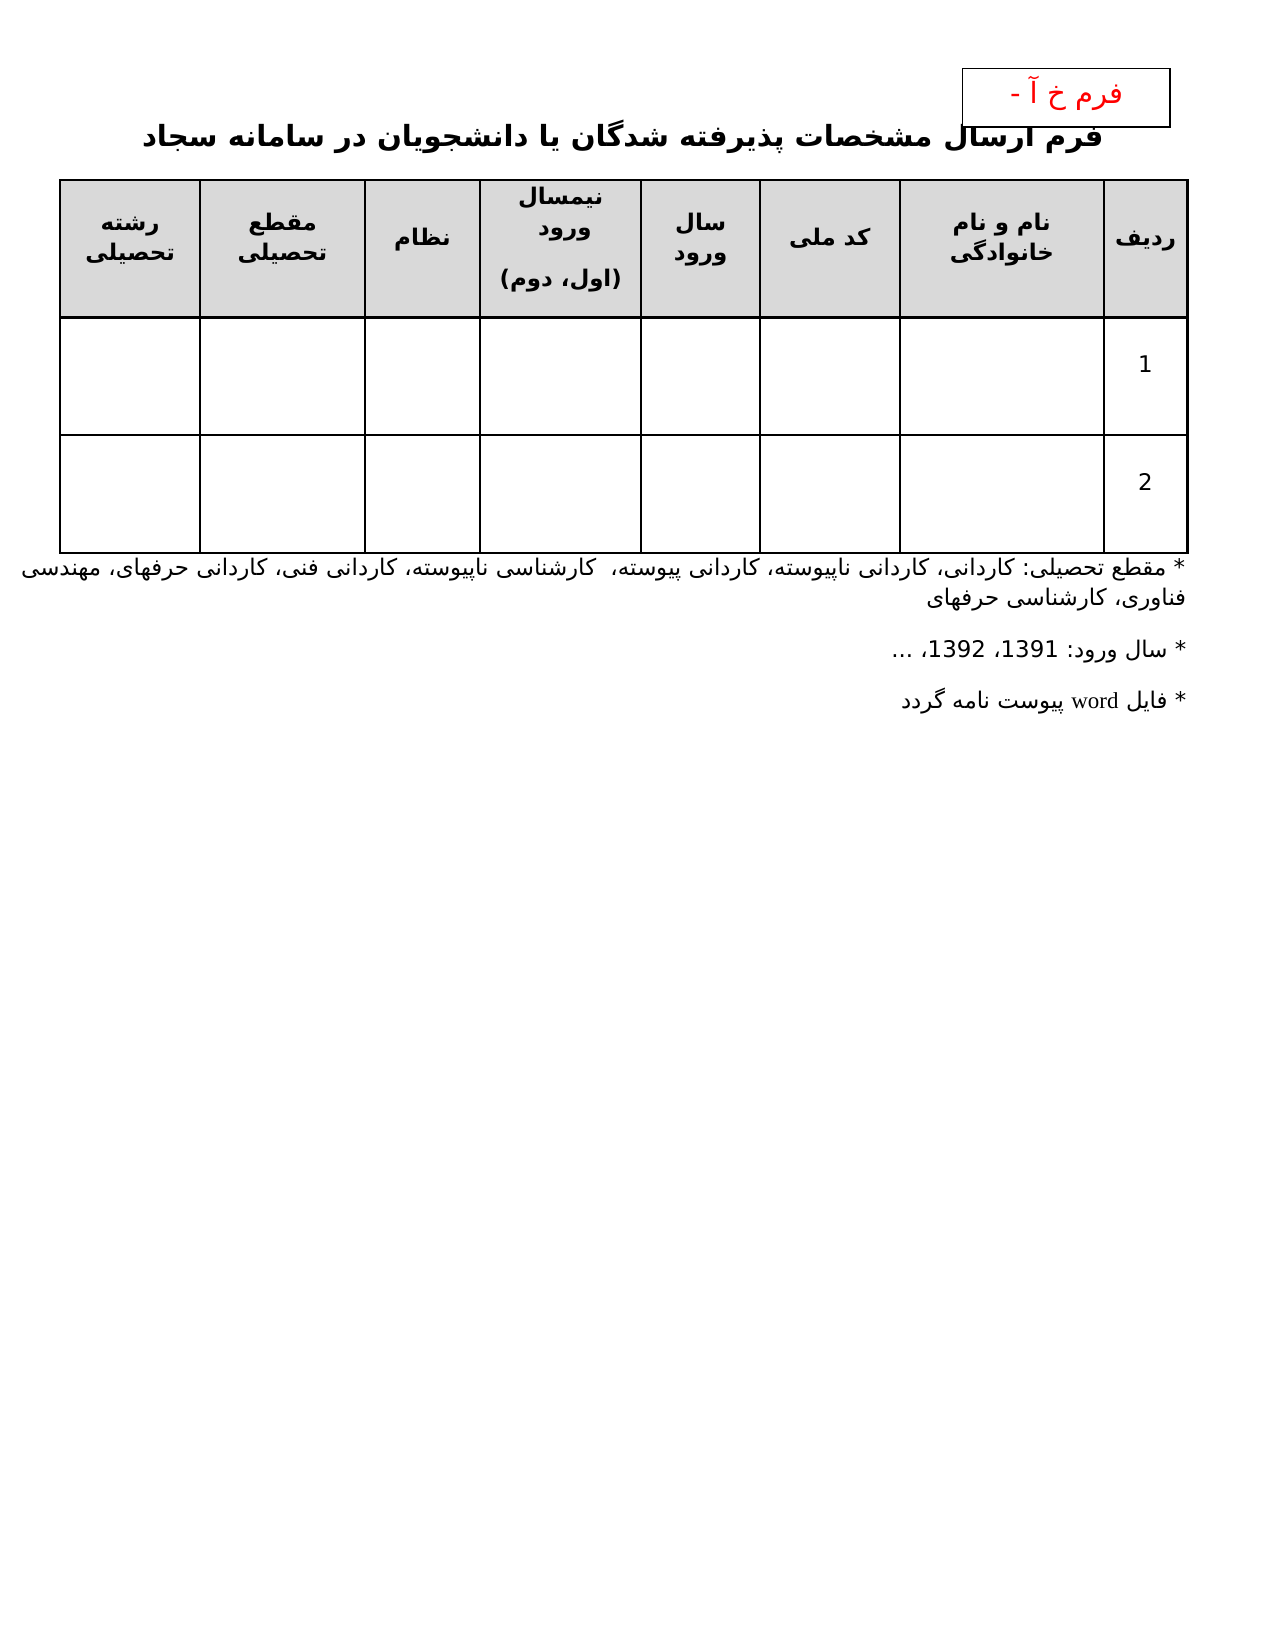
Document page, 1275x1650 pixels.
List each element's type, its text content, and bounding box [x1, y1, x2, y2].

table_cell [642, 436, 759, 552]
table_cell [366, 319, 479, 434]
table_cell [761, 436, 899, 552]
table_header رشته تحصیلی [61, 181, 199, 316]
text فرم ارسال مشخصات پذیرفته شدگان یا دانشجویان در سامانه سجاد [59, 119, 1186, 153]
table_cell [61, 436, 199, 552]
table_cell [901, 319, 1103, 434]
table_header سال ورود [642, 181, 759, 316]
table_cell [481, 436, 640, 552]
table_cell 2 [1105, 436, 1186, 552]
text * مقطع تحصیلی: کاردانی، کاردانی ناپیوسته، کاردانی پیوسته، کارشناسی ناپیوسته، کاردانی فنی، کاردانی حرفهای، مهندسی فناوری، کارشناسی حرفهای [0, 554, 1186, 611]
table_cell [366, 436, 479, 552]
table_cell [201, 319, 364, 434]
table_header نظام [366, 181, 479, 316]
table_header نیمسال ورود (اول، دوم) [481, 181, 640, 316]
table_cell [642, 319, 759, 434]
text * سال ورود: 1391، 1392، ... [0, 636, 1186, 663]
table_cell [901, 436, 1103, 552]
table_cell [201, 436, 364, 552]
table_cell 1 [1105, 319, 1186, 434]
table_cell [761, 319, 899, 434]
table_cell [61, 319, 199, 434]
table_header ردیف [1105, 181, 1186, 316]
table_header نام و نام خانوادگی [901, 181, 1103, 316]
table_cell [481, 319, 640, 434]
table_header کد ملی [761, 181, 899, 316]
table_header مقطع تحصیلی [201, 181, 364, 316]
text * فایل word پیوست نامه گردد [59, 687, 1186, 714]
